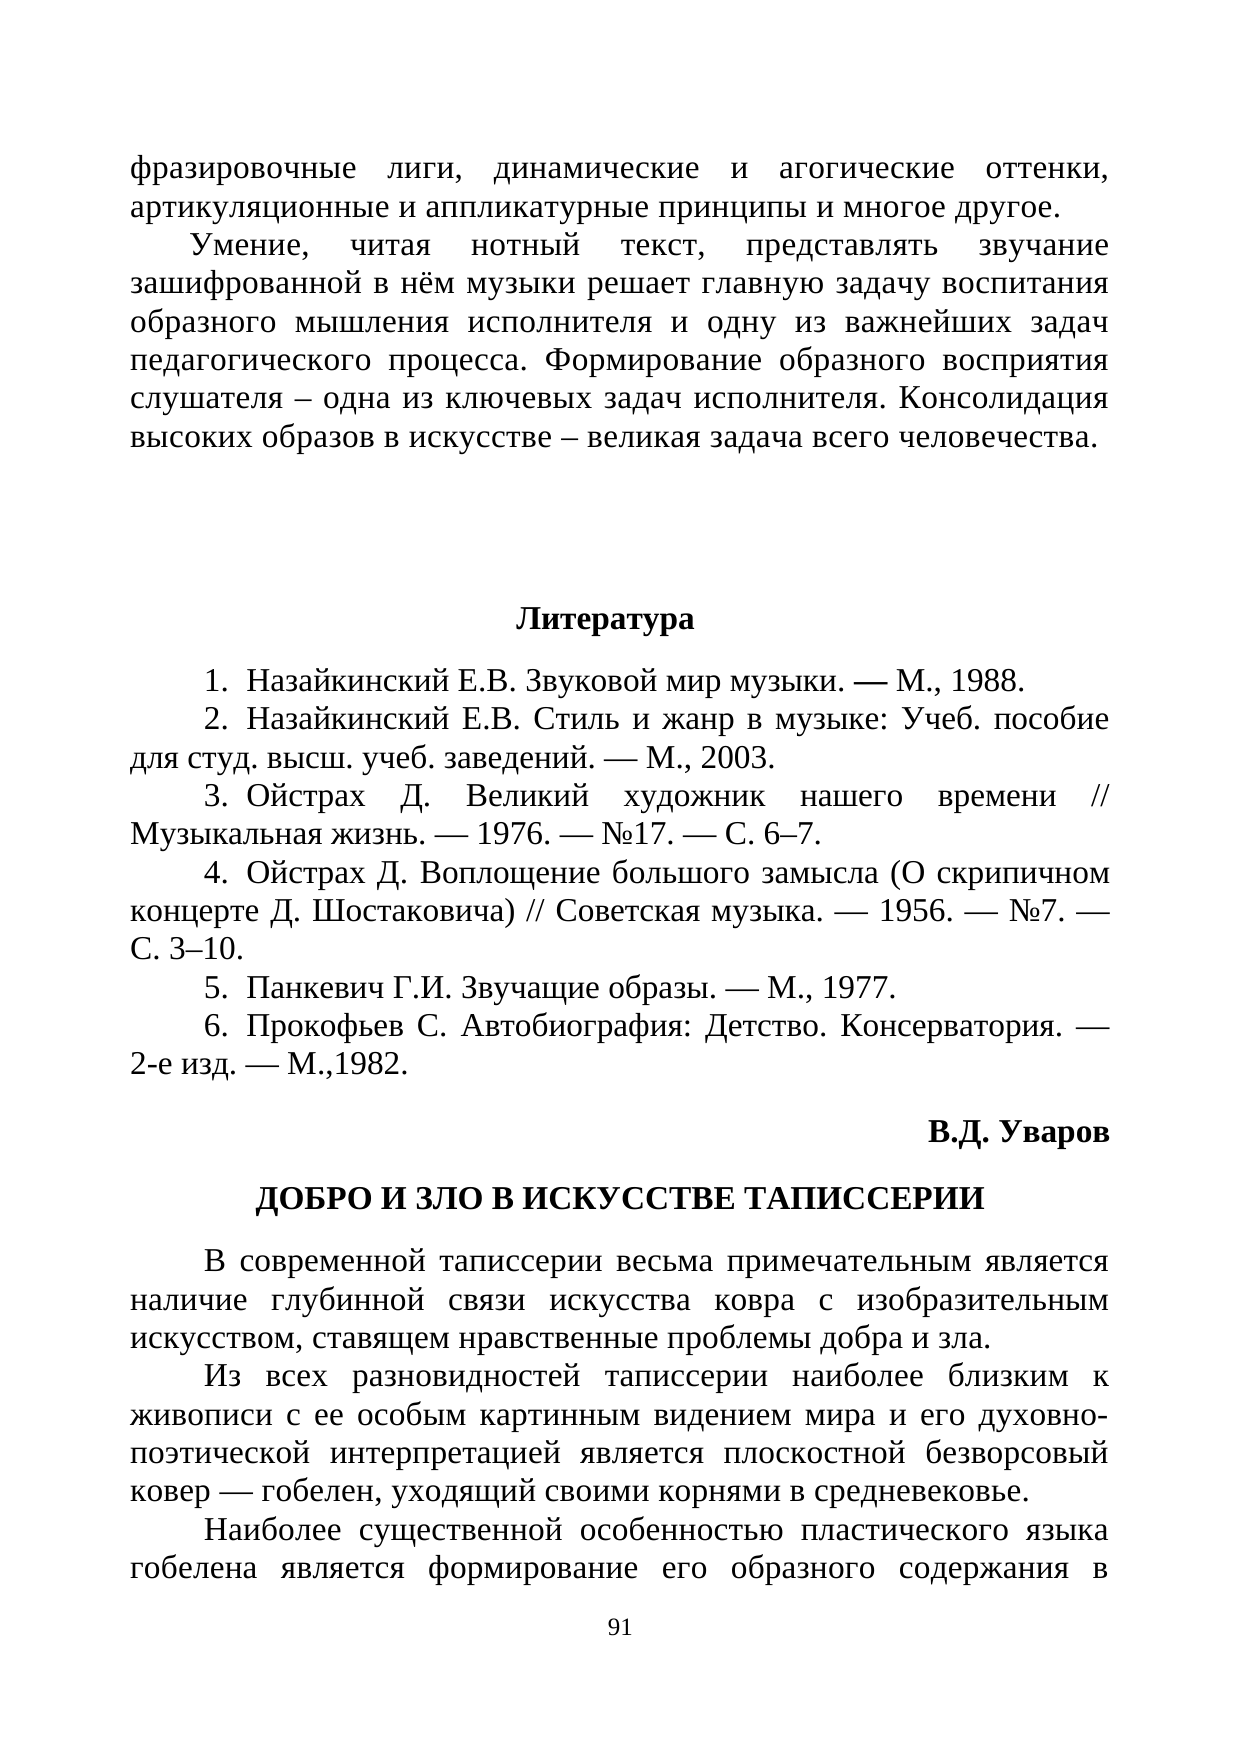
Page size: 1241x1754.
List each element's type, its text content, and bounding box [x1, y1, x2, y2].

list Прокофьев С. Автобиография: Детство. Консерватория. — 2-е изд. — М.,1982. [130, 1005, 1110, 1082]
text В.Д. Уваров [130, 1111, 1110, 1149]
text Умение, читая нотный текст, представлять звучание зашифрованной в нём музыки решает главную задачу воспитания образного мышления исполнителя и одну из важнейших задач педагогического процесса. Формирование образного восприятия слушателя – одна из ключевых задач исполнителя. Консолидация высоких образов в искусстве – великая задача всего человечества. [130, 224, 1110, 454]
list Назайкинский Е.В. Стиль и жанр в музыке: Учеб. пособие для студ. высш. учеб. заведений. — М., 2003. [130, 699, 1110, 775]
list Ойстрах Д. Воплощение большого замысла (О скрипичном концерте Д. Шостаковича) // Советская музыка. — 1956. — №7. — С. 3–10. [130, 852, 1110, 967]
list Назайкинский Е.В. Звуковой мир музыки. — М., 1988. [130, 660, 1110, 699]
list Ойстрах Д. Великий художник нашего времени // Музыкальная жизнь. — 1976. — №17. — С. 6–7. [130, 775, 1110, 852]
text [130, 1509, 1110, 1585]
text ДОБРО И ЗЛО В ИСКУССТВЕ ТАПИССЕРИИ [130, 1179, 1110, 1217]
list Панкевич Г.И. Звучащие образы. — М., 1977. [130, 967, 1110, 1005]
text В современной таписсерии весьма примечательным является наличие глубинной связи искусства ковра с изобразительным искусством, ставящем нравственные проблемы добра и зла. [130, 1240, 1110, 1355]
text Из всех разновидностей таписсерии наиболее близким к живописи с ее особым картинным видением мира и его духовно-поэтической интерпретацией является плоскостной безворсовый ковер — гобелен, уходящий своими корнями в средневековье. [130, 1355, 1110, 1509]
text Литература [130, 598, 1081, 637]
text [130, 148, 1110, 224]
